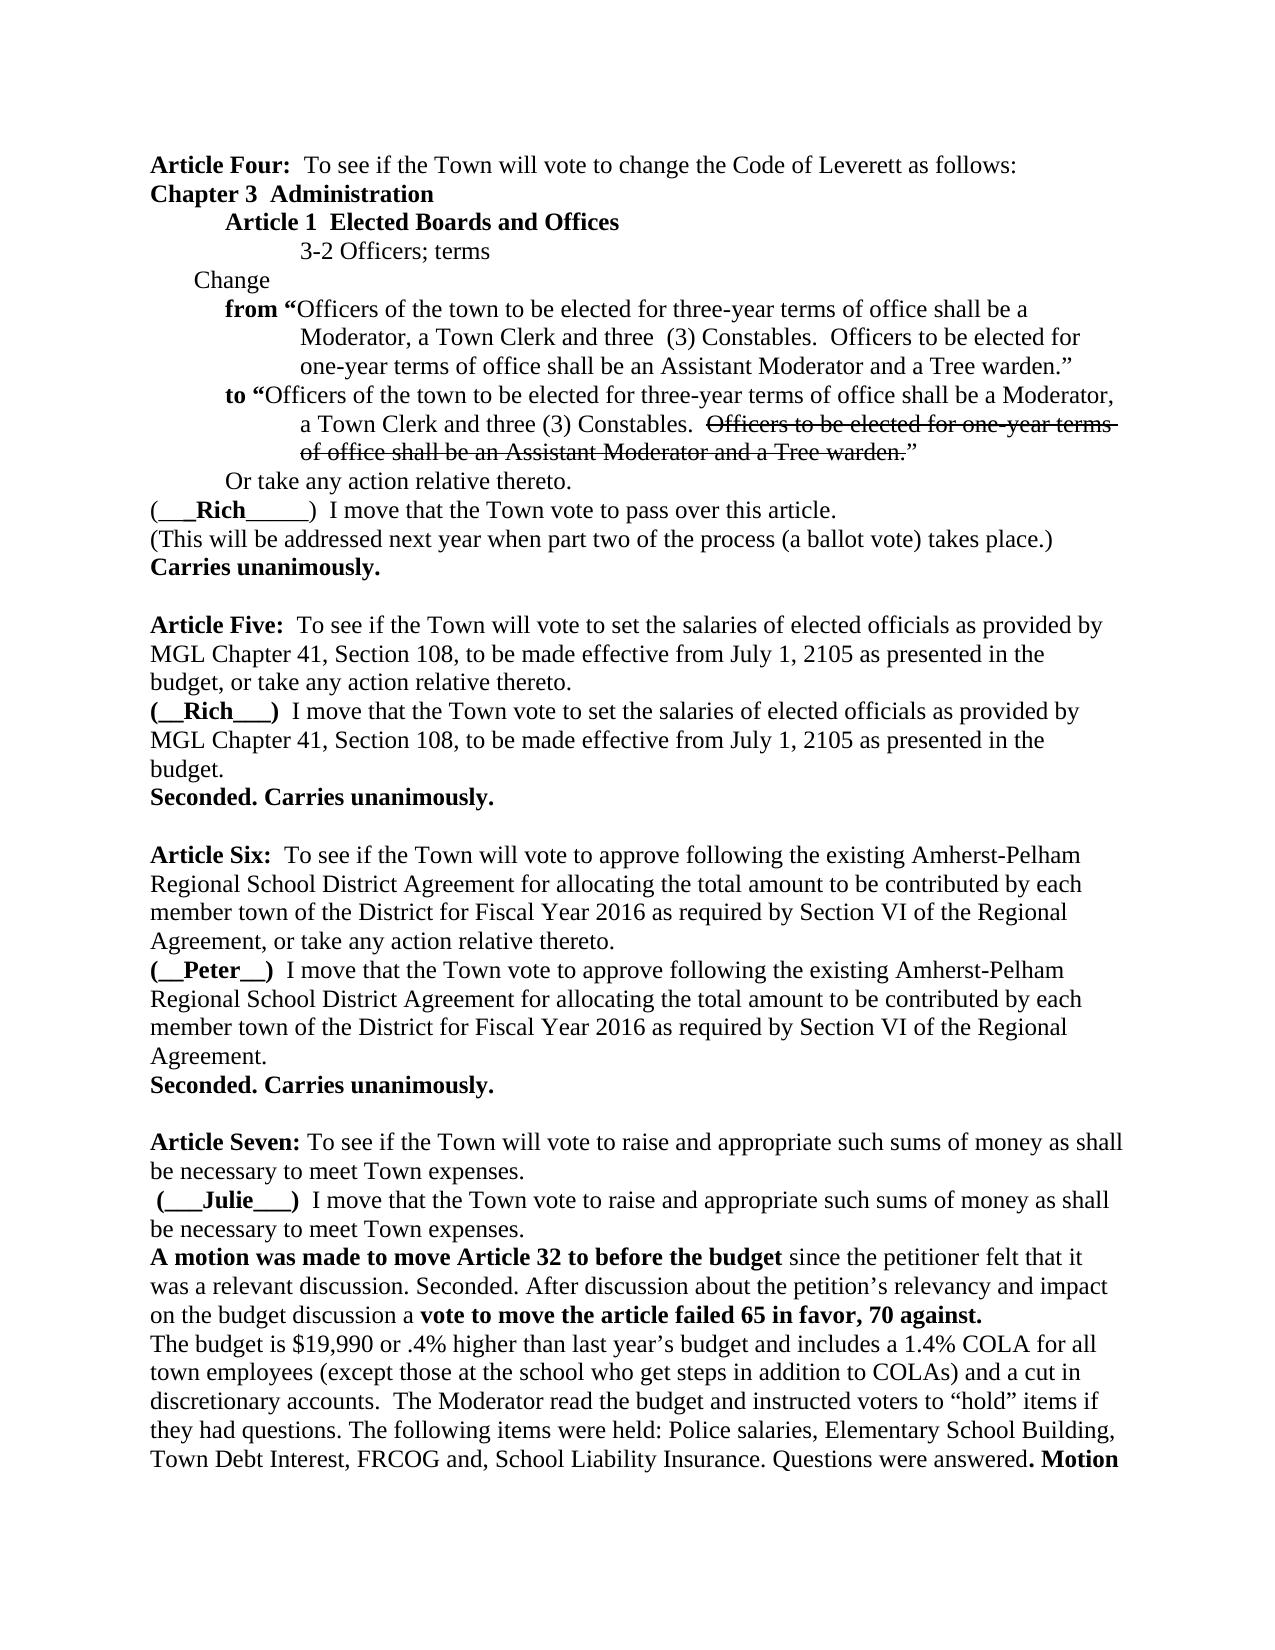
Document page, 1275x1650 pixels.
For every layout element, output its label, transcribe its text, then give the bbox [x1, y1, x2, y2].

text (___Julie___) I move that the Town vote to raise and appropriate such sums of money as shall be necessary to meet Town expenses. [150, 1185, 1125, 1242]
text (__Rich___) I move that the Town vote to set the salaries of elected officials as provided by MGL Chapter 41, Section 108, to be made effective from July 1, 2105 as presented in the budget. [150, 696, 1125, 782]
text Carries unanimously. [150, 552, 1125, 581]
text Article Six: To see if the Town will vote to approve following the existing Amherst-Pelham Regional School District Agreement for allocating the total amount to be contributed by each member town of the District for Fiscal Year 2016 as required by Section VI of the Regional Agreement, or take any action relative thereto. [150, 840, 1125, 955]
text A motion was made to move Article 32 to before the budget since the petitioner felt that it was a relevant discussion. Seconded. After discussion about the petition’s relevancy and impact on the budget discussion a vote to move the article failed 65 in favor, 70 against. [150, 1242, 1125, 1329]
text to “Officers of the town to be elected for three-year terms of office shall be a Moderator, a Town Clerk and three (3) Constables. Officers to be elected for one-year terms of office shall be an Assistant Moderator and a Tree warden.” [225, 380, 1125, 466]
text (This will be addressed next year when part two of the process (a ballot vote) takes place.) [150, 524, 1125, 552]
subtitle Change [150, 265, 1125, 294]
subtitle Article Four: To see if the Town will vote to change the Code of Leverett as follows: [150, 150, 1125, 179]
text Or take any action relative thereto. [150, 466, 1125, 495]
text 3-2 Officers; terms [150, 236, 1125, 265]
text (__Peter__) I move that the Town vote to approve following the existing Amherst-Pelham Regional School District Agreement for allocating the total amount to be contributed by each member town of the District for Fiscal Year 2016 as required by Section VI of the Regional Agreement. [150, 955, 1125, 1070]
text Article Five: To see if the Town will vote to set the salaries of elected officials as provided by MGL Chapter 41, Section 108, to be made effective from July 1, 2105 as presented in the budget, or take any action relative thereto. [150, 610, 1125, 696]
text from “Officers of the town to be elected for three-year terms of office shall be a Moderator, a Town Clerk and three (3) Constables. Officers to be elected for one-year terms of office shall be an Assistant Moderator and a Tree warden.” [225, 294, 1125, 380]
text Seconded. Carries unanimously. [150, 782, 1125, 811]
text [150, 1329, 1125, 1472]
subtitle Article 1 Elected Boards and Offices [150, 207, 1125, 236]
subtitle (___Rich_____) I move that the Town vote to pass over this article. [150, 495, 1125, 524]
subtitle Chapter 3 Administration [150, 179, 1125, 207]
text Seconded. Carries unanimously. [150, 1070, 1125, 1099]
text Article Seven: To see if the Town will vote to raise and appropriate such sums of money as shall be necessary to meet Town expenses. [150, 1127, 1125, 1185]
